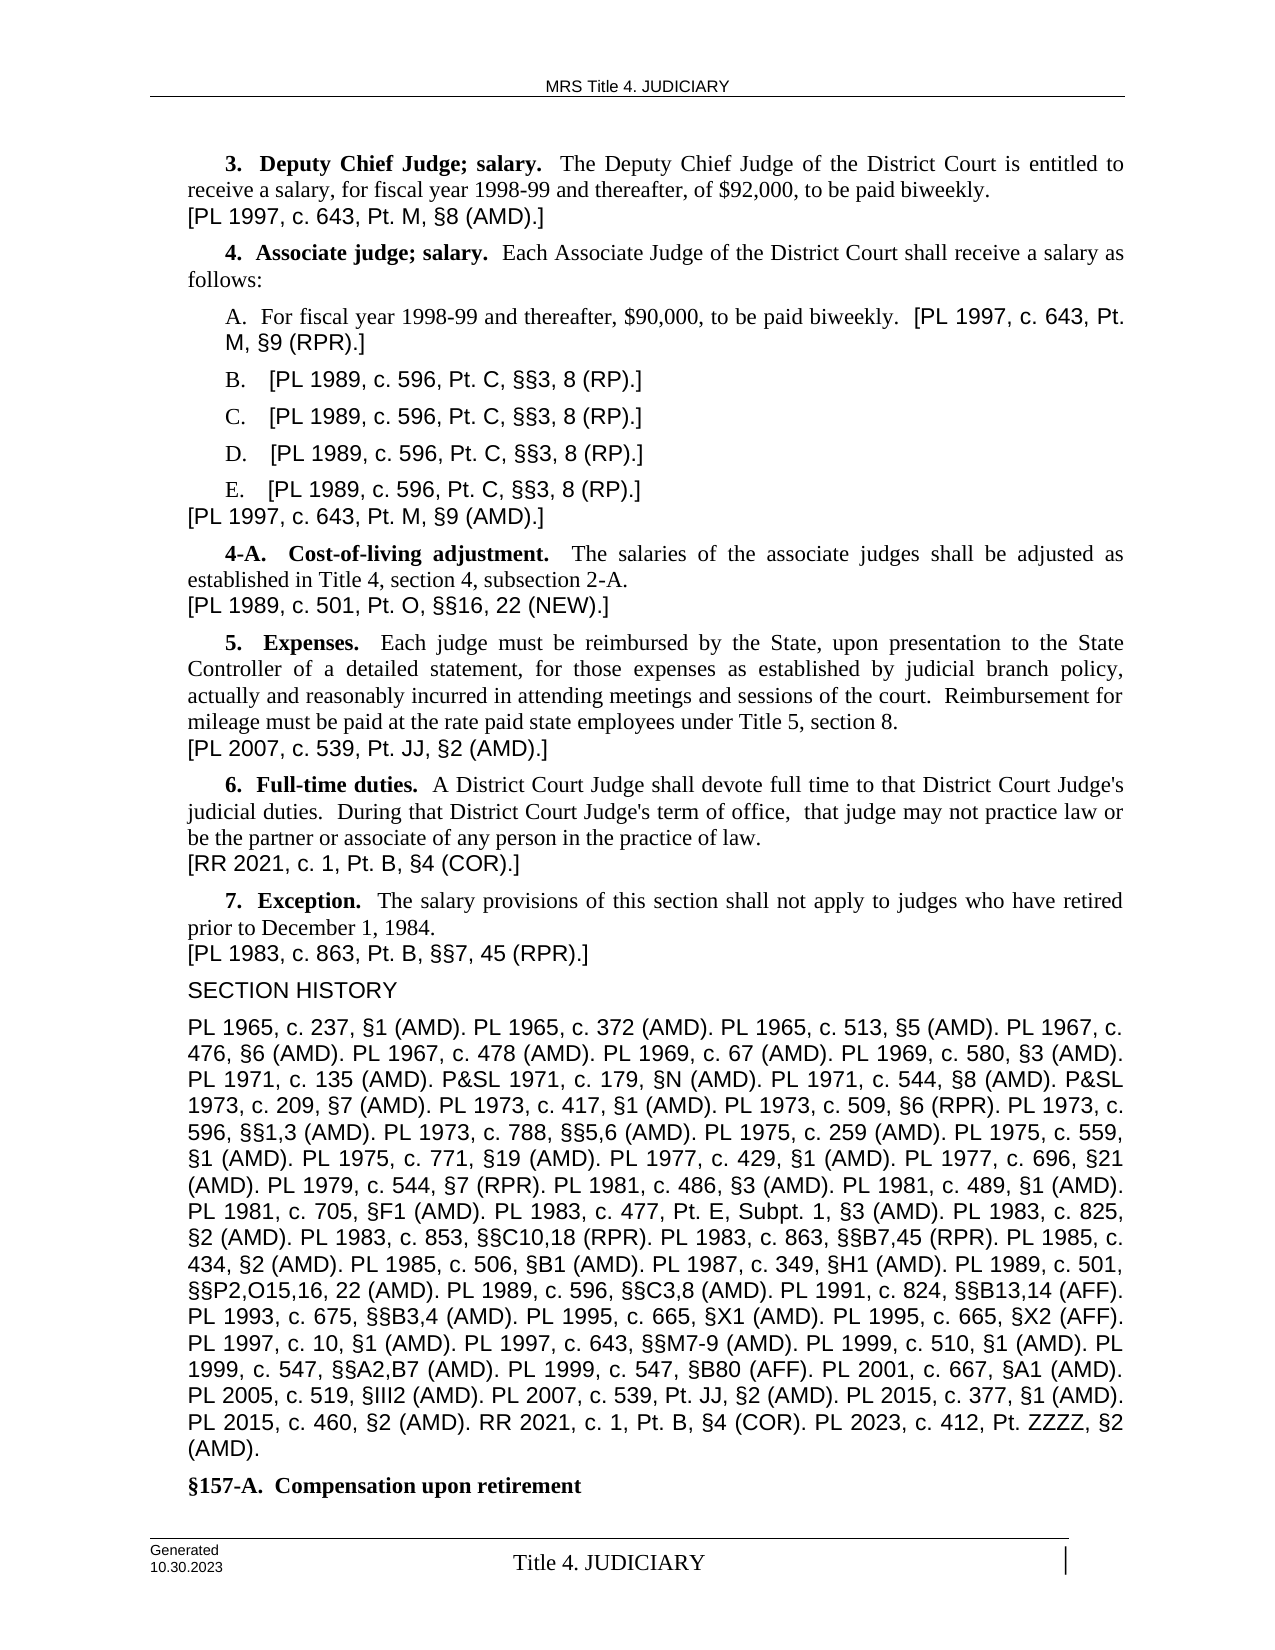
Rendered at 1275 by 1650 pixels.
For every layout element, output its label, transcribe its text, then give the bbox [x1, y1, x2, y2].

text B. [PL 1989, c. 596, Pt. C, §§3, 8 (RP).] [225, 366, 1125, 392]
text §157-A. Compensation upon retirement [187, 1472, 1125, 1498]
text [PL 1989, c. 501, Pt. O, §§16, 22 (NEW).] [187, 592, 1125, 619]
text 5. Expenses. Each judge must be reimbursed by the State, upon presentation to the State Controller of a detailed statement, for those expenses as established by judicial branch policy, actually and reasonably incurred in attending meetings and sessions of the court. Reimbursement for mileage must be paid at the rate paid state employees under Title 5, section 8. [187, 629, 1125, 734]
text [PL 1983, c. 863, Pt. B, §§7, 45 (RPR).] [187, 940, 1125, 966]
text PL 1965, c. 237, §1 (AMD). PL 1965, c. 372 (AMD). PL 1965, c. 513, §5 (AMD). PL 1967, c. 476, §6 (AMD). PL 1967, c. 478 (AMD). PL 1969, c. 67 (AMD). PL 1969, c. 580, §3 (AMD). PL 1971, c. 135 (AMD). P&SL 1971, c. 179, §N (AMD). PL 1971, c. 544, §8 (AMD). P&SL 1973, c. 209, §7 (AMD). PL 1973, c. 417, §1 (AMD). PL 1973, c. 509, §6 (RPR). PL 1973, c. 596, §§1,3 (AMD). PL 1973, c. 788, §§5,6 (AMD). PL 1975, c. 259 (AMD). PL 1975, c. 559, §1 (AMD). PL 1975, c. 771, §19 (AMD). PL 1977, c. 429, §1 (AMD). PL 1977, c. 696, §21 (AMD). PL 1979, c. 544, §7 (RPR). PL 1981, c. 486, §3 (AMD). PL 1981, c. 489, §1 (AMD). PL 1981, c. 705, §F1 (AMD). PL 1983, c. 477, Pt. E, Subpt. 1, §3 (AMD). PL 1983, c. 825, §2 (AMD). PL 1983, c. 853, §§C10,18 (RPR). PL 1983, c. 863, §§B7,45 (RPR). PL 1985, c. 434, §2 (AMD). PL 1985, c. 506, §B1 (AMD). PL 1987, c. 349, §H1 (AMD). PL 1989, c. 501, §§P2,O15,16, 22 (AMD). PL 1989, c. 596, §§C3,8 (AMD). PL 1991, c. 824, §§B13,14 (AFF). PL 1993, c. 675, §§B3,4 (AMD). PL 1995, c. 665, §X1 (AMD). PL 1995, c. 665, §X2 (AFF). PL 1997, c. 10, §1 (AMD). PL 1997, c. 643, §§M7-9 (AMD). PL 1999, c. 510, §1 (AMD). PL 1999, c. 547, §§A2,B7 (AMD). PL 1999, c. 547, §B80 (AFF). PL 2001, c. 667, §A1 (AMD). PL 2005, c. 519, §III2 (AMD). PL 2007, c. 539, Pt. JJ, §2 (AMD). PL 2015, c. 377, §1 (AMD). PL 2015, c. 460, §2 (AMD). RR 2021, c. 1, Pt. B, §4 (COR). PL 2023, c. 412, Pt. ZZZZ, §2 (AMD). [187, 1013, 1125, 1461]
text [PL 2007, c. 539, Pt. JJ, §2 (AMD).] [187, 734, 1125, 761]
text [PL 1997, c. 643, Pt. M, §8 (AMD).] [187, 203, 1125, 229]
text 3. Deputy Chief Judge; salary. The Deputy Chief Judge of the District Court is entitled to receive a salary, for fiscal year 1998-99 and thereafter, of $92,000, to be paid biweekly. [187, 150, 1125, 203]
text 7. Exception. The salary provisions of this section shall not apply to judges who have retired prior to December 1, 1984. [187, 887, 1125, 940]
text A. For fiscal year 1998-99 and thereafter, $90,000, to be paid biweekly. [PL 1997, c. 643, Pt. M, §9 (RPR).] [225, 303, 1125, 355]
text [PL 1997, c. 643, Pt. M, §9 (AMD).] [187, 503, 1125, 529]
text 6. Full-time duties. A District Court Judge shall devote full time to that District Court Judge's judicial duties. During that District Court Judge's term of office, that judge may not practice law or be the partner or associate of any person in the practice of law. [187, 771, 1125, 850]
text SECTION HISTORY [187, 977, 1125, 1003]
text 4-A. Cost-of-living adjustment. The salaries of the associate judges shall be adjusted as established in Title 4, section 4, subsection 2‑A. [187, 540, 1125, 592]
text E. [PL 1989, c. 596, Pt. C, §§3, 8 (RP).] [225, 476, 1125, 503]
text [RR 2021, c. 1, Pt. B, §4 (COR).] [187, 850, 1125, 877]
text 4. Associate judge; salary. Each Associate Judge of the District Court shall receive a salary as follows: [187, 239, 1125, 292]
text C. [PL 1989, c. 596, Pt. C, §§3, 8 (RP).] [225, 403, 1125, 429]
text D. [PL 1989, c. 596, Pt. C, §§3, 8 (RP).] [225, 439, 1125, 466]
